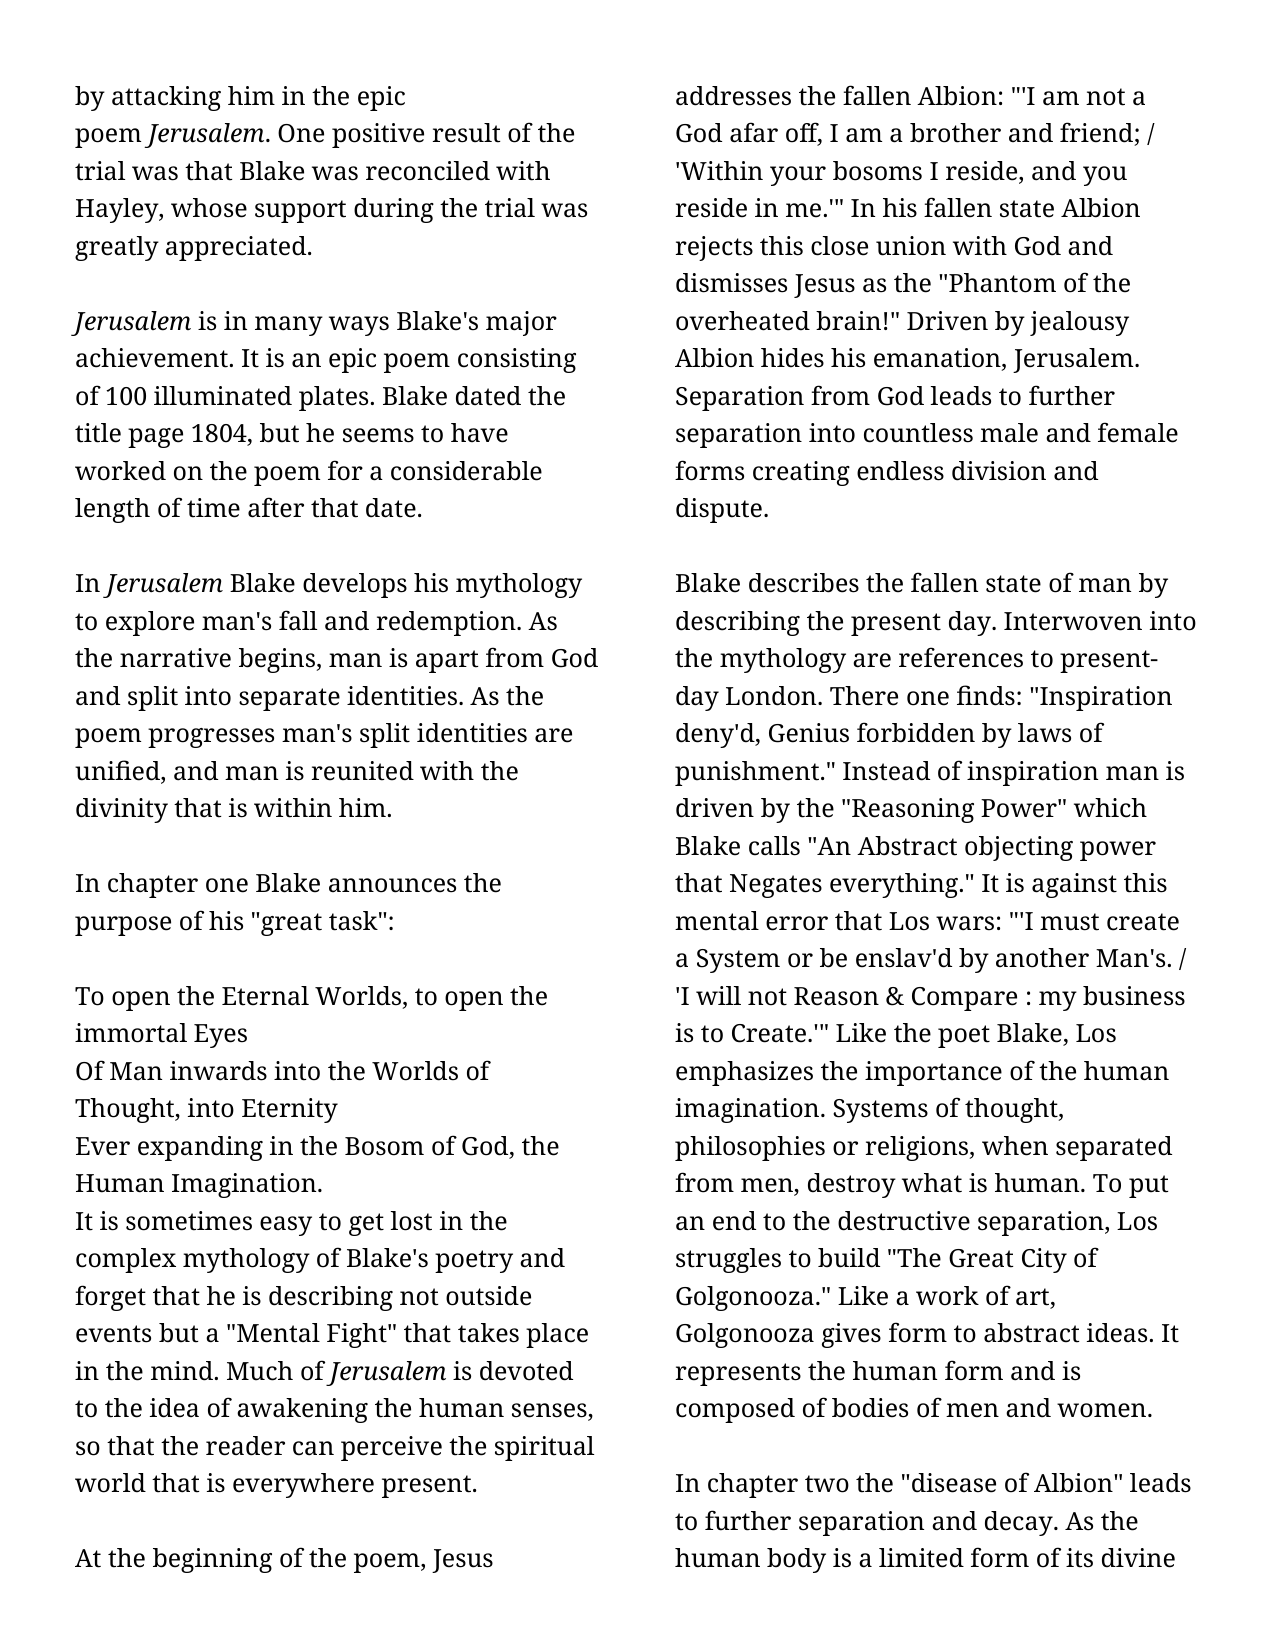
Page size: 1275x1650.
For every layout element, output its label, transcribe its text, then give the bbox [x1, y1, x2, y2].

text To open the Eternal Worlds, to open the immortal Eyes [75, 975, 600, 1050]
text Ever expanding in the Bosom of God, the Human Imagination. [75, 1125, 600, 1200]
text Of Man inwards into the Worlds of Thought, into Eternity [75, 1050, 600, 1125]
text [75, 1200, 600, 1575]
